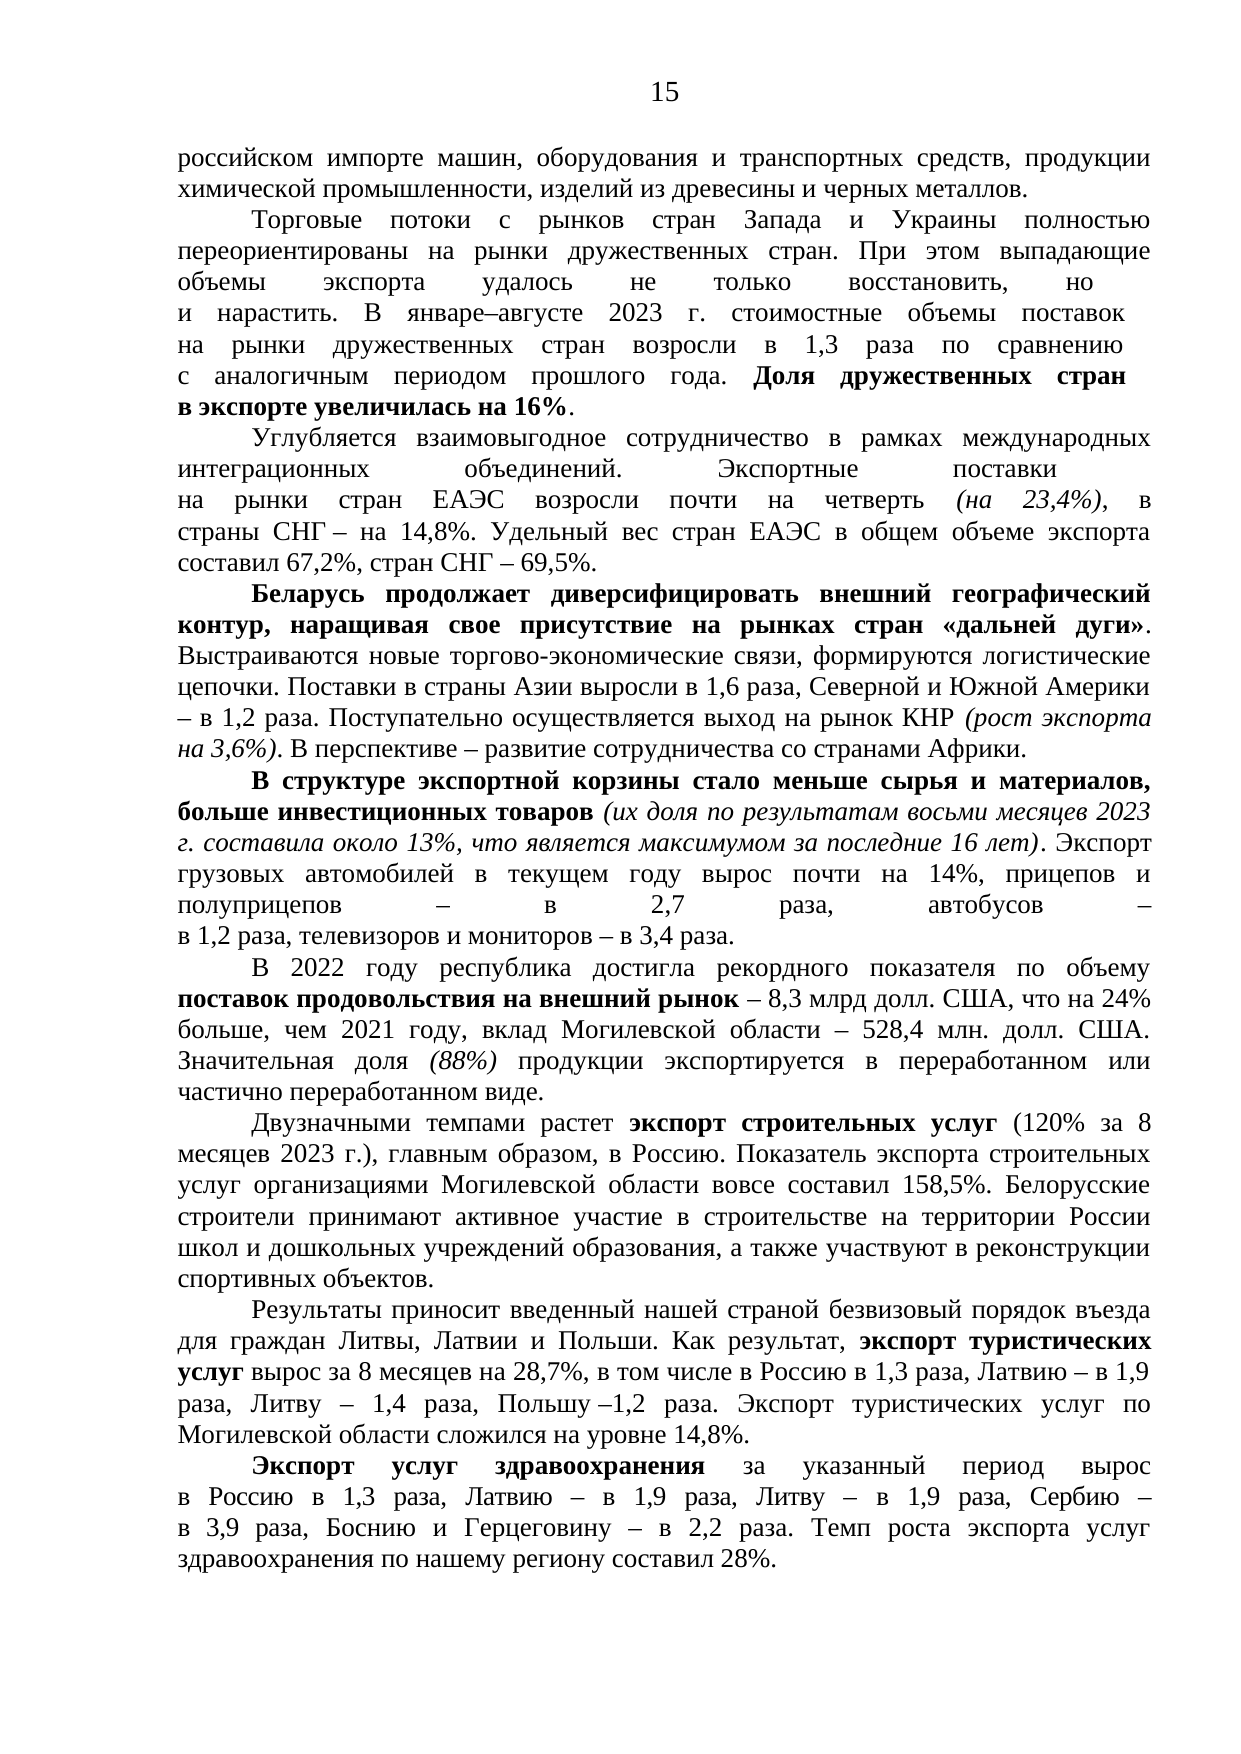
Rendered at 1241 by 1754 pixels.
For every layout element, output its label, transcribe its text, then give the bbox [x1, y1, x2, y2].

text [177, 141, 1152, 203]
text В структуре экспортной корзины стало меньше сырья и материалов, больше инвестиционных товаров (их доля по результатам восьми месяцев 2023 г. составила около 13%, что является максимумом за последние 16 лет). Экспорт грузовых автомобилей в текущем году вырос почти на 14%, прицепов и полуприцепов – в 2,7 раза, автобусов – в 1,2 раза, телевизоров и мониторов – в 3,4 раза. [177, 764, 1152, 951]
text Двузначными темпами растет экспорт строительных услуг (120% за 8 месяцев 2023 г.), главным образом, в Россию. Показатель экспорта строительных услуг организациями Могилевской области вовсе составил 158,5%. Белорусские строители принимают активное участие в строительстве на территории России школ и дошкольных учреждений образования, а также участвуют в реконструкции спортивных объектов. [177, 1106, 1152, 1293]
text Экспорт услуг здравоохранения за указанный период вырос в Россию в 1,3 раза, Латвию – в 1,9 раза, Литву – в 1,9 раза, Сербию – в 3,9 раза, Боснию и Герцеговину – в 2,2 раза. Темп роста экспорта услуг здравоохранения по нашему региону составил 28%. [177, 1449, 1152, 1573]
text Результаты приносит введенный нашей страной безвизовый порядок въезда для граждан Литвы, Латвии и Польши. Как результат, экспорт туристических услуг вырос за 8 месяцев на 28,7%, в том числе в Россию в 1,3 раза, Латвию – в 1,9 раза, Литву – 1,4 раза, Польшу –1,2 раза. Экспорт туристических услуг по Могилевской области сложился на уровне 14,8%. [177, 1293, 1152, 1449]
text Торговые потоки с рынков стран Запада и Украины полностью переориентированы на рынки дружественных стран. При этом выпадающие объемы экспорта удалось не только восстановить, но и нарастить. В январе–августе 2023 г. стоимостные объемы поставок на рынки дружественных стран возросли в 1,3 раза по сравнению с аналогичным периодом прошлого года. Доля дружественных стран в экспорте увеличилась на 16%. [177, 203, 1152, 421]
text В 2022 году республика достигла рекордного показателя по объему поставок продовольствия на внешний рынок – 8,3 млрд долл. США, что на 24% больше, чем 2021 году, вклад Могилевской области – 528,4 млн. долл. США. Значительная доля (88%) продукции экспортируется в переработанном или частично переработанном виде. [177, 951, 1152, 1106]
text Беларусь продолжает диверсифицировать внешний географический контур, наращивая свое присутствие на рынках стран «дальней дуги». Выстраиваются новые торгово-экономические связи, формируются логистические цепочки. Поставки в страны Азии выросли в 1,6 раза, Северной и Южной Америки – в 1,2 раза. Поступательно осуществляется выход на рынок КНР (рост экспорта на 3,6%). В перспективе – развитие сотрудничества со странами Африки. [177, 577, 1152, 764]
text Углубляется взаимовыгодное сотрудничество в рамках международных интеграционных объединений. Экспортные поставки на рынки стран ЕАЭС возросли почти на четверть (на 23,4%), в страны СНГ – на 14,8%. Удельный вес стран ЕАЭС в общем объеме экспорта составил 67,2%, стран СНГ – 69,5%. [177, 421, 1152, 577]
